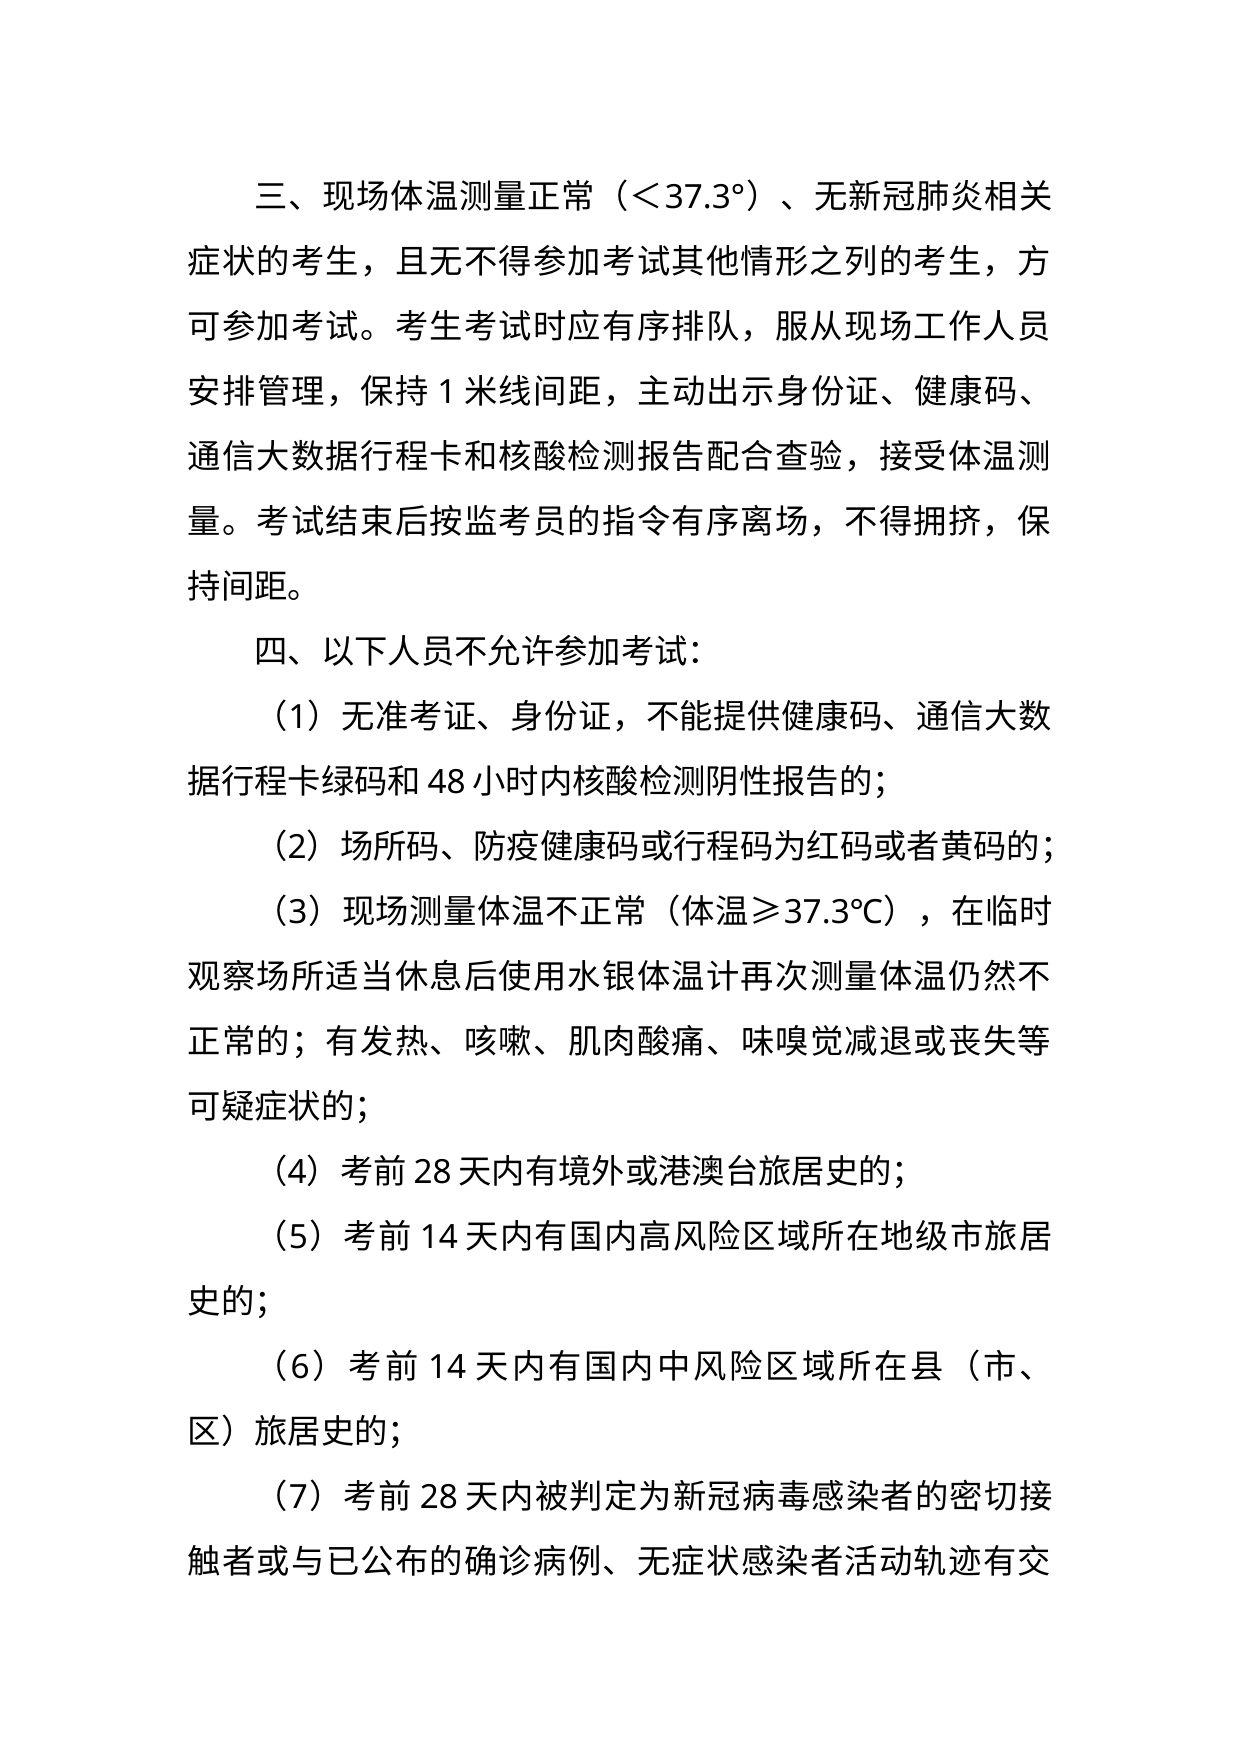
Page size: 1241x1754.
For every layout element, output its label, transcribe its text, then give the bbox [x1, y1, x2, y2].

text （1）无准考证、身份证，不能提供健康码、通信大数据行程卡绿码和48小时内核酸检测阴性报告的； [187, 682, 1053, 812]
text （5）考前14天内有国内高风险区域所在地级市旅居史的； [187, 1202, 1053, 1332]
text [187, 1462, 1053, 1592]
text （3）现场测量体温不正常（体温≥37.3℃），在临时观察场所适当休息后使用水银体温计再次测量体温仍然不正常的；有发热、咳嗽、肌肉酸痛、味嗅觉减退或丧失等可疑症状的； [187, 877, 1053, 1137]
text （6）考前14天内有国内中风险区域所在县（市、区）旅居史的； [187, 1332, 1053, 1462]
text 三、现场体温测量正常（＜37.3°）、无新冠肺炎相关症状的考生，且无不得参加考试其他情形之列的考生，方可参加考试。考生考试时应有序排队，服从现场工作人员安排管理，保持1米线间距，主动出示身份证、健康码、通信大数据行程卡和核酸检测报告配合查验，接受体温测量。考试结束后按监考员的指令有序离场，不得拥挤，保持间距。 [187, 162, 1053, 617]
text （4）考前28天内有境外或港澳台旅居史的； [187, 1137, 1053, 1202]
text 四、以下人员不允许参加考试： [187, 617, 1053, 682]
text （2）场所码、防疫健康码或行程码为红码或者黄码的； [187, 812, 1053, 877]
